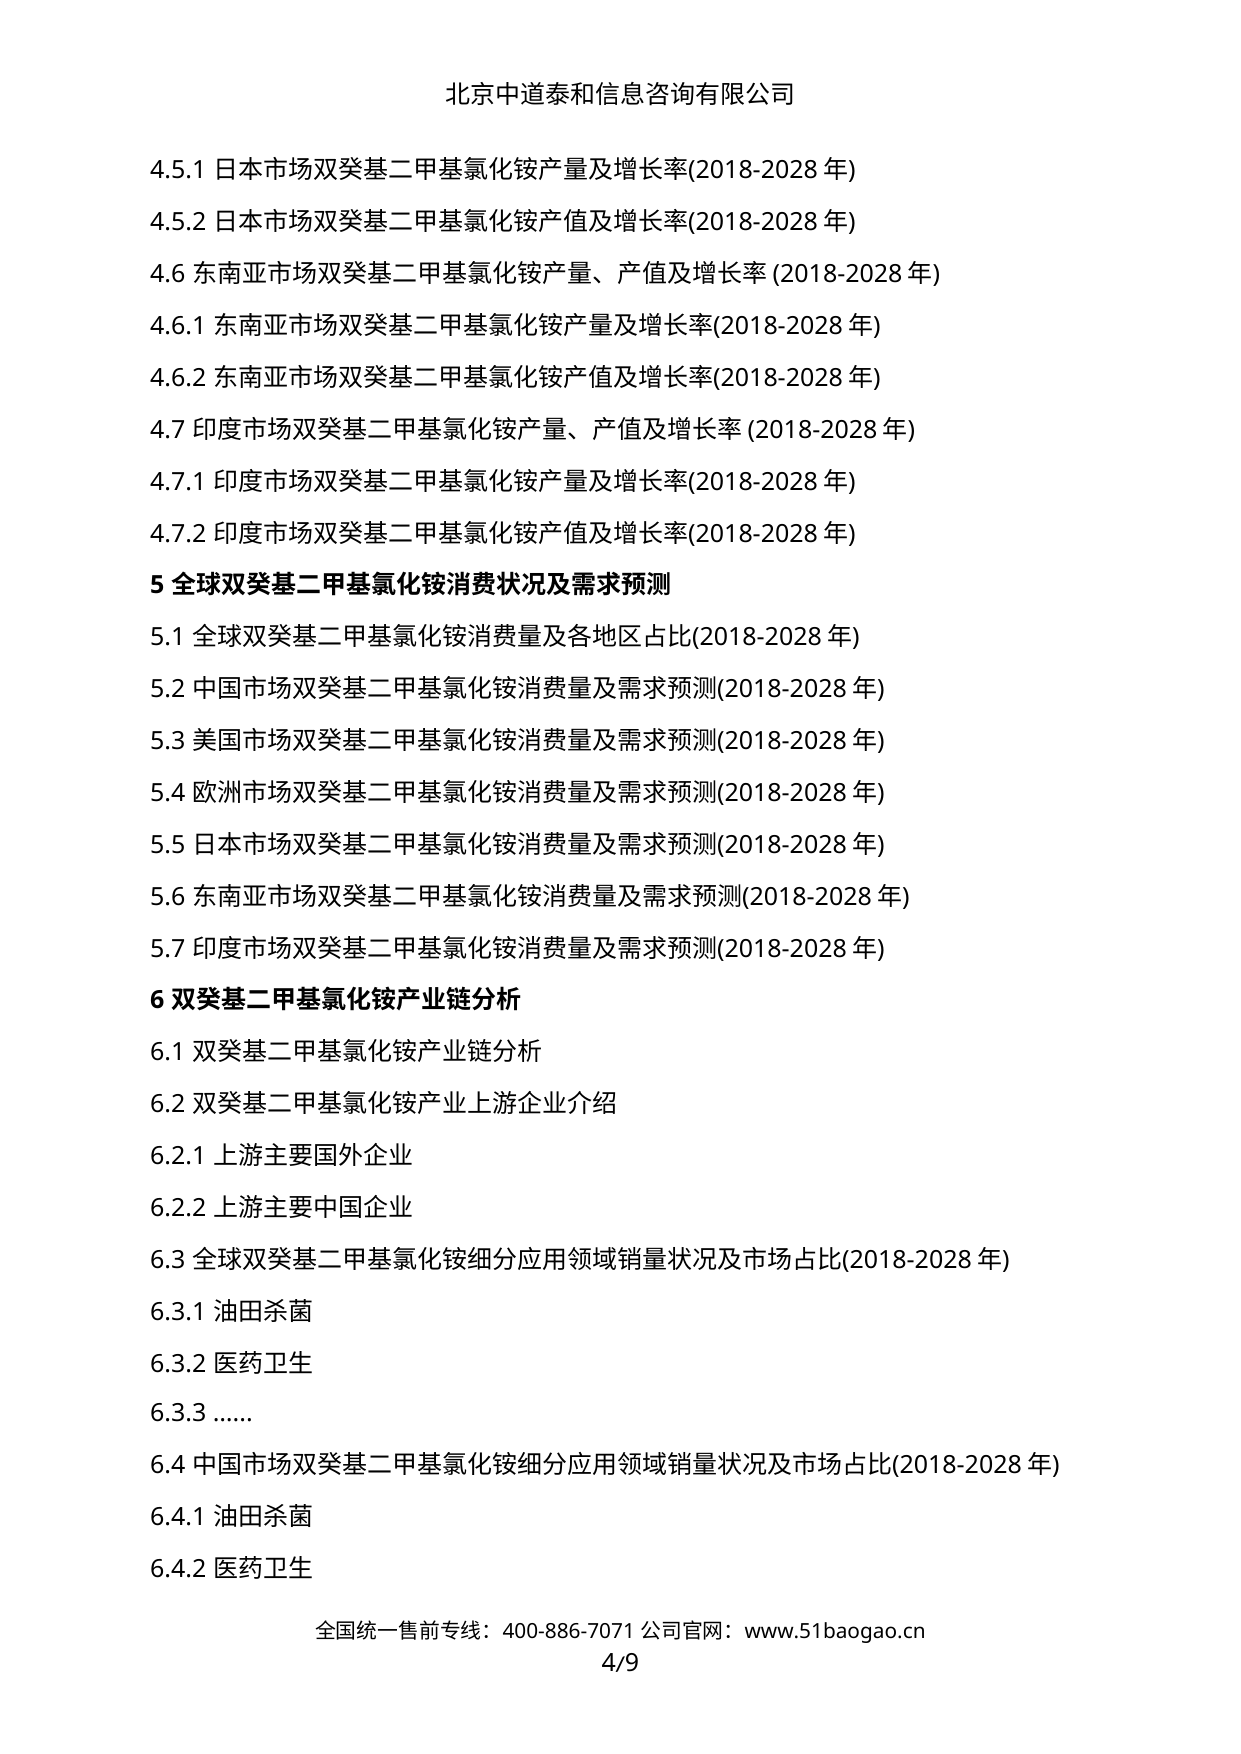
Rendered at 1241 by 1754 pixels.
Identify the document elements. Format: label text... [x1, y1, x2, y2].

text 6.3 全球双癸基二甲基氯化铵细分应用领域销量状况及市场占比(2018-2028年) [150, 1239, 1090, 1276]
text 5 全球双癸基二甲基氯化铵消费状况及需求预测 [150, 565, 1090, 601]
text 5.5 日本市场双癸基二甲基氯化铵消费量及需求预测(2018-2028年) [150, 824, 1090, 861]
text 4.6 东南亚市场双癸基二甲基氯化铵产量、产值及增长率 (2018-2028年) [150, 254, 1090, 290]
text 6.2 双癸基二甲基氯化铵产业上游企业介绍 [150, 1084, 1090, 1120]
text 5.1 全球双癸基二甲基氯化铵消费量及各地区占比(2018-2028年) [150, 617, 1090, 653]
text 6.3.2 医药卫生 [150, 1343, 1090, 1379]
text 6.2.1 上游主要国外企业 [150, 1136, 1090, 1172]
text 6.4.1 油田杀菌 [150, 1497, 1090, 1533]
text 6.3.1 油田杀菌 [150, 1291, 1090, 1327]
text 5.6 东南亚市场双癸基二甲基氯化铵消费量及需求预测(2018-2028年) [150, 876, 1090, 912]
text 4.5.2 日本市场双癸基二甲基氯化铵产值及增长率(2018-2028年) [150, 202, 1090, 238]
text 6.4.2 医药卫生 [150, 1548, 1090, 1585]
text 5.4 欧洲市场双癸基二甲基氯化铵消费量及需求预测(2018-2028年) [150, 772, 1090, 809]
text 4.7.1 印度市场双癸基二甲基氯化铵产量及增长率(2018-2028年) [150, 461, 1090, 497]
text 4.7 印度市场双癸基二甲基氯化铵产量、产值及增长率 (2018-2028年) [150, 409, 1090, 446]
text 6 双癸基二甲基氯化铵产业链分析 [150, 980, 1090, 1016]
text 4.5.1 日本市场双癸基二甲基氯化铵产量及增长率(2018-2028年) [150, 150, 1090, 186]
text 6.2.2 上游主要中国企业 [150, 1187, 1090, 1224]
text 5.7 印度市场双癸基二甲基氯化铵消费量及需求预测(2018-2028年) [150, 928, 1090, 964]
text 6.3.3 …... [150, 1395, 1090, 1429]
text 6.4 中国市场双癸基二甲基氯化铵细分应用领域销量状况及市场占比(2018-2028年) [150, 1445, 1090, 1481]
text 5.2 中国市场双癸基二甲基氯化铵消费量及需求预测(2018-2028年) [150, 669, 1090, 705]
text 4.6.1 东南亚市场双癸基二甲基氯化铵产量及增长率(2018-2028年) [150, 306, 1090, 342]
text 4.6.2 东南亚市场双癸基二甲基氯化铵产值及增长率(2018-2028年) [150, 357, 1090, 394]
text 5.3 美国市场双癸基二甲基氯化铵消费量及需求预测(2018-2028年) [150, 721, 1090, 757]
text 6.1 双癸基二甲基氯化铵产业链分析 [150, 1032, 1090, 1068]
text 4.7.2 印度市场双癸基二甲基氯化铵产值及增长率(2018-2028年) [150, 513, 1090, 549]
